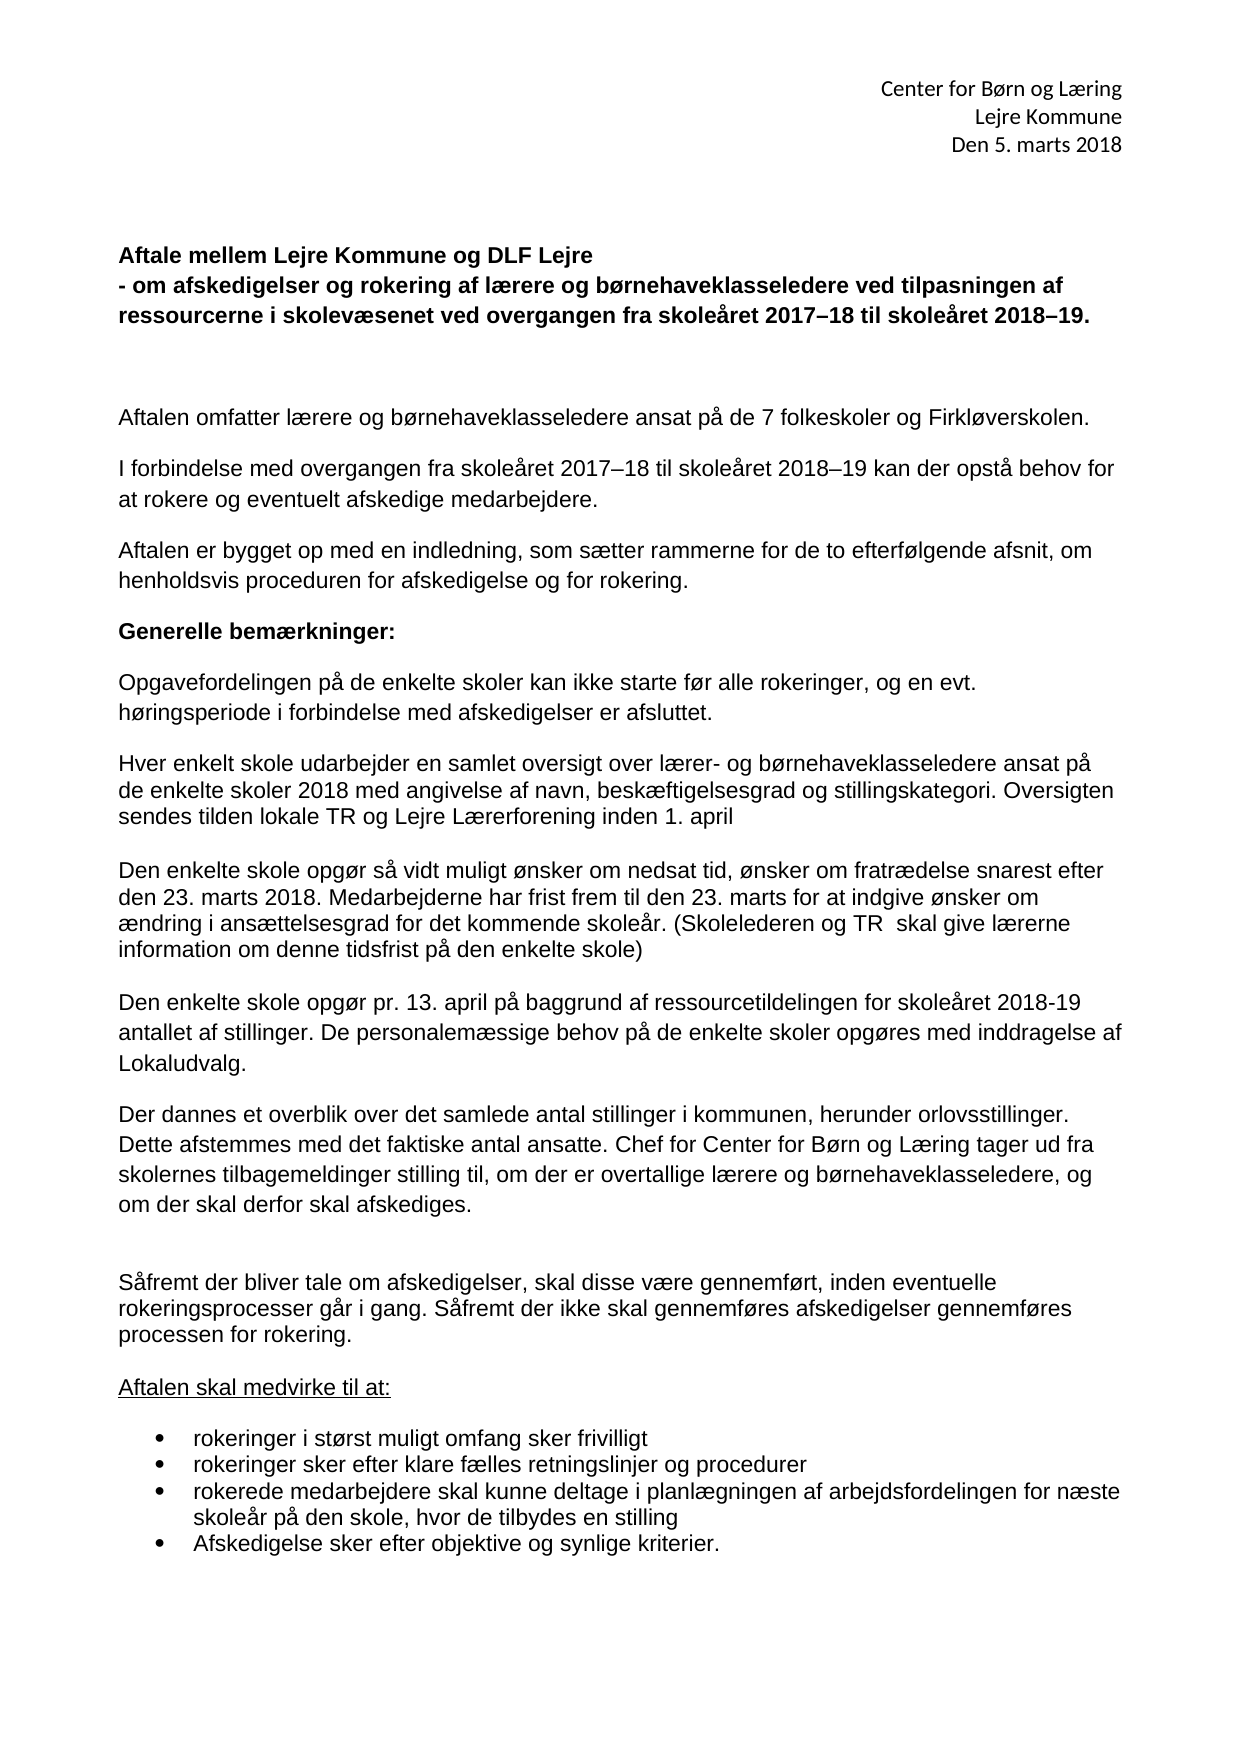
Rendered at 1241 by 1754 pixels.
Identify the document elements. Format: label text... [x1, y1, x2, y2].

text Opgavefordelingen på de enkelte skoler kan ikke starte før alle rokeringer, og en evt. høringsperiode i forbindelse med afskedigelser er afsluttet. [118, 669, 1122, 726]
list rokeringer i størst muligt omfang sker frivilligt [156, 1425, 1122, 1451]
text Den enkelte skole opgør så vidt muligt ønsker om nedsat tid, ønsker om fratrædelse snarest efter den 23. marts 2018. Medarbejderne har frist frem til den 23. marts for at indgive ønsker om ændring i ansættelsesgrad for det kommende skoleår. (Skolelederen og TR skal give lærerne information om denne tidsfrist på den enkelte skole) [118, 857, 1122, 963]
text Den enkelte skole opgør pr. 13. april på baggrund af ressourcetildelingen for skoleåret 2018-19 antallet af stillinger. De personalemæssige behov på de enkelte skoler opgøres med inddragelse af Lokaludvalg. [118, 989, 1122, 1076]
text Aftale mellem Lejre Kommune og DLF Lejre - om afskedigelser og rokering af lærere og børnehaveklasseledere ved tilpasningen af ressourcerne i skolevæsenet ved overgangen fra skoleåret 2017–18 til skoleåret 2018–19. [118, 242, 1122, 329]
text Aftalen omfatter lærere og børnehaveklasseledere ansat på de 7 folkeskoler og Firkløverskolen. [118, 404, 1122, 431]
text Aftalen er bygget op med en indledning, som sætter rammerne for de to efterfølgende afsnit, om henholdsvis proceduren for afskedigelse og for rokering. [118, 537, 1122, 593]
text Såfremt der bliver tale om afskedigelser, skal disse være gennemført, inden eventuelle rokeringsprocesser går i gang. Såfremt der ikke skal gennemføres afskedigelser gennemføres processen for rokering. [118, 1268, 1122, 1348]
text Generelle bemærkninger: [118, 618, 1122, 644]
text Der dannes et overblik over det samlede antal stillinger i kommunen, herunder orlovsstillinger. Dette afstemmes med det faktiske antal ansatte. Chef for Center for Børn og Læring tager ud fra skolernes tilbagemeldinger stilling til, om der er overtallige lærere og børnehaveklasseledere, og om der skal derfor skal afskediges. [118, 1101, 1122, 1217]
list rokerede medarbejdere skal kunne deltage i planlægningen af arbejdsfordelingen for næste skoleår på den skole, hvor de tilbydes en stilling [156, 1478, 1122, 1530]
list rokeringer sker efter klare fælles retningslinjer og procedurer [156, 1451, 1122, 1478]
text Aftalen skal medvirke til at: [118, 1374, 1122, 1400]
list Afskedigelse sker efter objektive og synlige kriterier. [156, 1530, 1122, 1557]
text Hver enkelt skole udarbejder en samlet oversigt over lærer- og børnehaveklasseledere ansat på de enkelte skoler 2018 med angivelse af navn, beskæftigelsesgrad og stillingskategori. Oversigten sendes tilden lokale TR og Lejre Lærerforening inden 1. april [118, 750, 1122, 857]
text I forbindelse med overgangen fra skoleåret 2017–18 til skoleåret 2018–19 kan der opstå behov for at rokere og eventuelt afskedige medarbejdere. [118, 455, 1122, 512]
